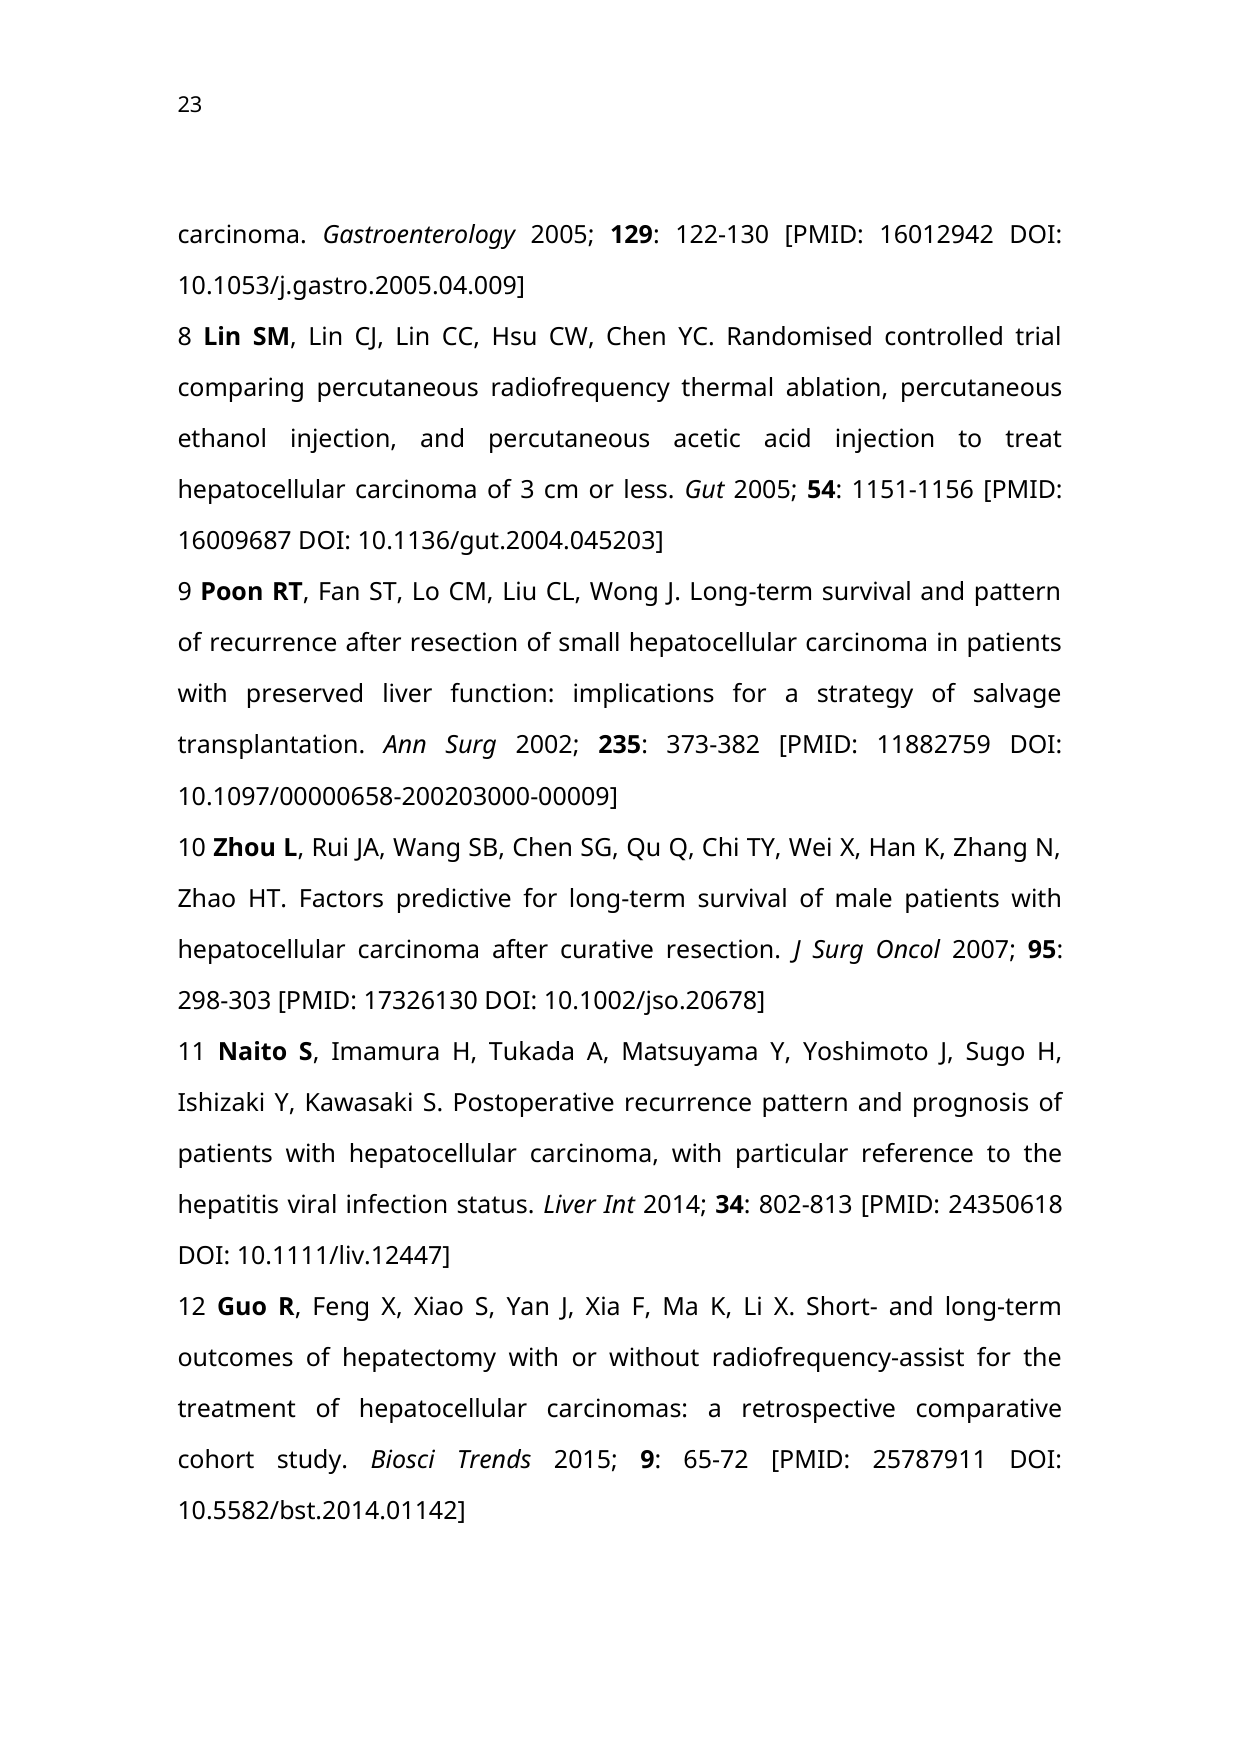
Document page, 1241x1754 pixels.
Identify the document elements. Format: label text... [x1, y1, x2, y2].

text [177, 217, 1063, 302]
text 9 Poon RT, Fan ST, Lo CM, Liu CL, Wong J. Long-term survival and pattern of recurrence after resection of small hepatocellular carcinoma in patients with preserved liver function: implications for a strategy of salvage transplantation. Ann Surg 2002; 235: 373-382 [PMID: 11882759 DOI: 10.1097/00000658-200203000-00009] [177, 574, 1063, 812]
text 10 Zhou L, Rui JA, Wang SB, Chen SG, Qu Q, Chi TY, Wei X, Han K, Zhang N, Zhao HT. Factors predictive for long-term survival of male patients with hepatocellular carcinoma after curative resection. J Surg Oncol 2007; 95: 298-303 [PMID: 17326130 DOI: 10.1002/jso.20678] [177, 829, 1063, 1016]
text 8 Lin SM, Lin CJ, Lin CC, Hsu CW, Chen YC. Randomised controlled trial comparing percutaneous radiofrequency thermal ablation, percutaneous ethanol injection, and percutaneous acetic acid injection to treat hepatocellular carcinoma of 3 cm or less. Gut 2005; 54: 1151-1156 [PMID: 16009687 DOI: 10.1136/gut.2004.045203] [177, 319, 1063, 557]
text 12 Guo R, Feng X, Xiao S, Yan J, Xia F, Ma K, Li X. Short- and long-term outcomes of hepatectomy with or without radiofrequency-assist for the treatment of hepatocellular carcinomas: a retrospective comparative cohort study. Biosci Trends 2015; 9: 65-72 [PMID: 25787911 DOI: 10.5582/bst.2014.01142] [177, 1289, 1063, 1527]
text 11 Naito S, Imamura H, Tukada A, Matsuyama Y, Yoshimoto J, Sugo H, Ishizaki Y, Kawasaki S. Postoperative recurrence pattern and prognosis of patients with hepatocellular carcinoma, with particular reference to the hepatitis viral infection status. Liver Int 2014; 34: 802-813 [PMID: 24350618 DOI: 10.1111/liv.12447] [177, 1033, 1063, 1272]
